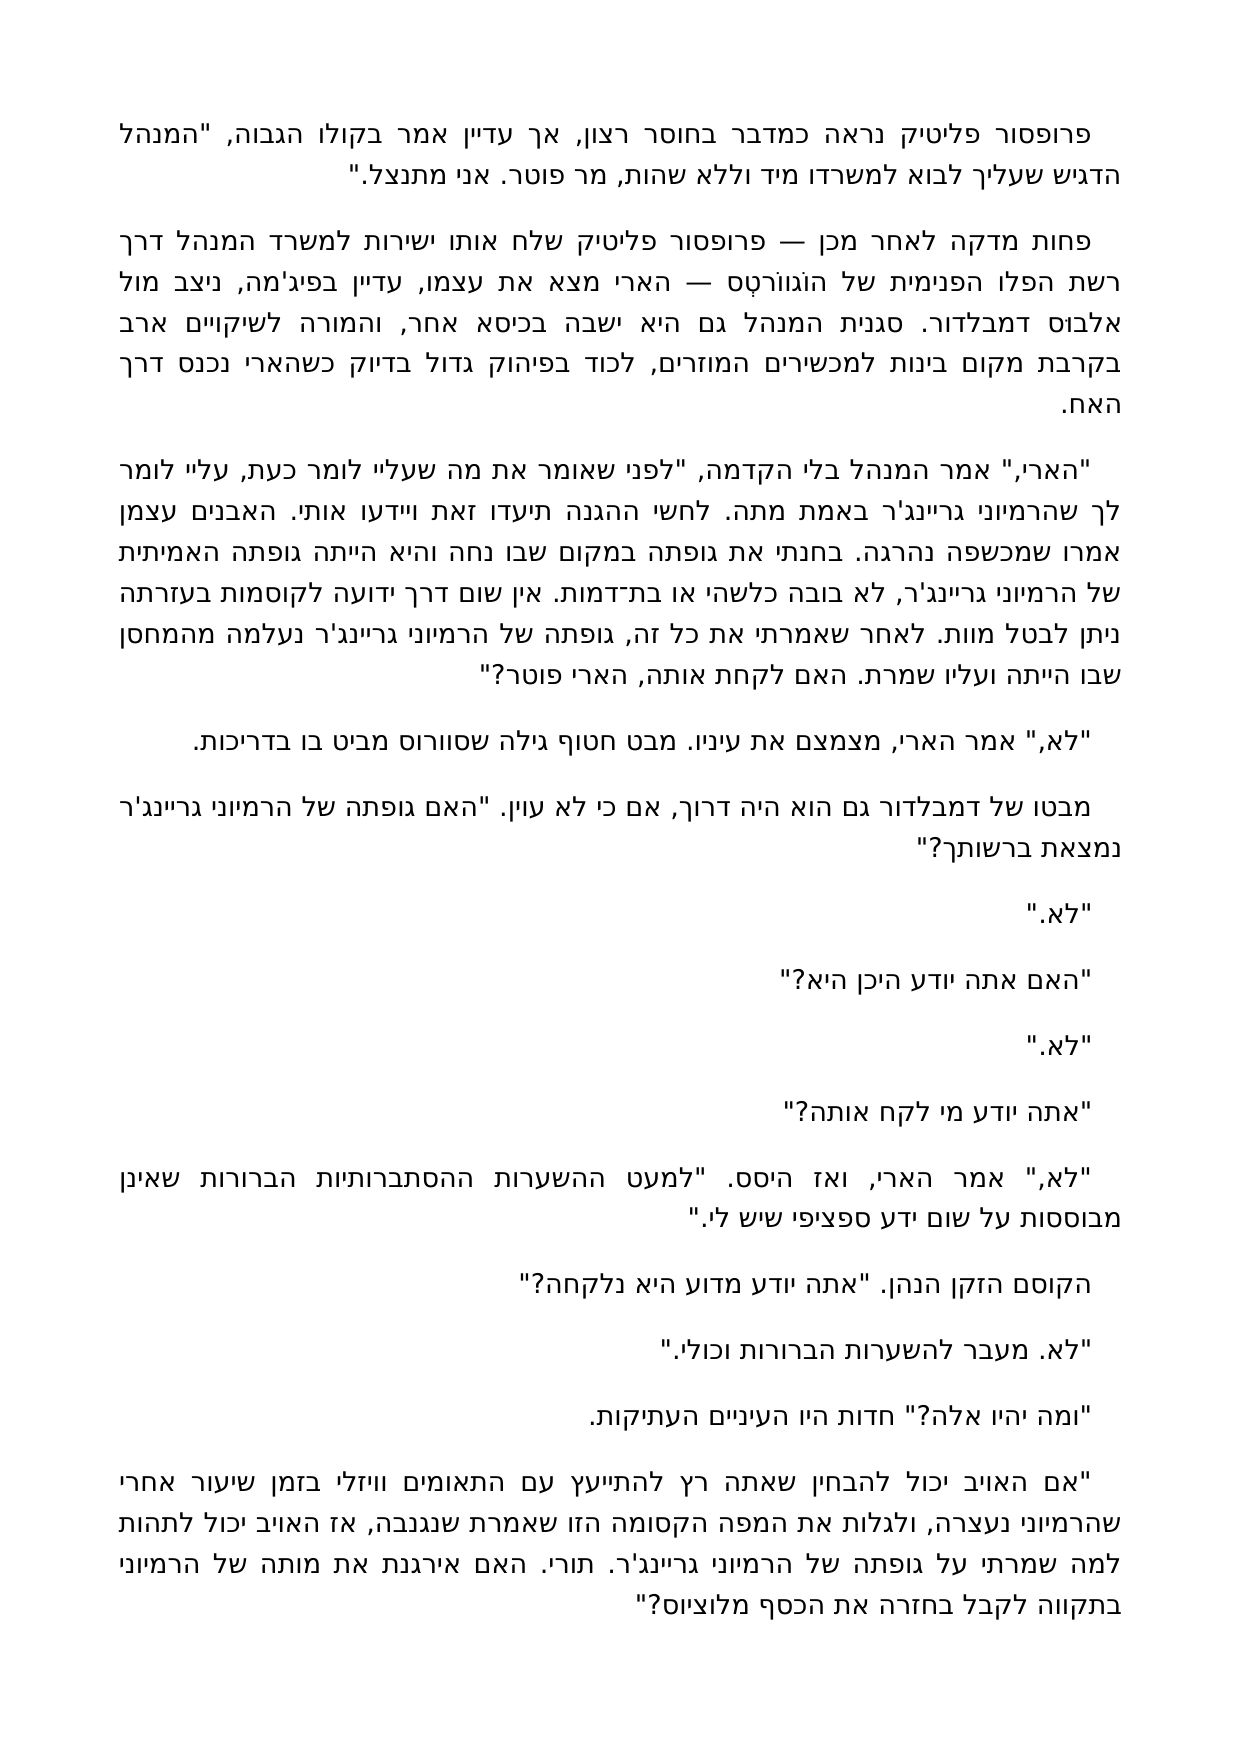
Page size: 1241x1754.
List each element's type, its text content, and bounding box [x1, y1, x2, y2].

text "ומה יהיו אלה?" חדות היו העיניים העתיקות. [118, 1401, 1122, 1432]
text מבטו של דמבלדור גם הוא היה דרוך, אם כי לא עוין. "האם גופתה של הרמיוני גריינג'ר נמצאת ברשותך?" [118, 791, 1122, 864]
text "לא. מעבר להשערות הברורות וכולי." [118, 1335, 1122, 1366]
text פחות מדקה לאחר מכן — פרופסור פליטיק שלח אותו ישירות למשרד המנהל דרך רשת הפלו הפנימית של הוֹגווֹרטְס — הארי מצא את עצמו, עדיין בפיג'מה, ניצב מול אלבוּס דמבלדור. סגנית המנהל גם היא ישבה בכיסא אחר, והמורה לשיקויים ארב בקרבת מקום בינות למכשירים המוזרים, לכוד בפיהוק גדול בדיוק כשהארי נכנס דרך האח. [118, 225, 1122, 420]
text "אתה יודע מי לקח אותה?" [118, 1096, 1122, 1127]
text "האם אתה יודע היכן היא?" [118, 964, 1122, 996]
text "לא," אמר הארי, מצמצם את עיניו. מבט חטוף גילה שסוורוס מביט בו בדריכות. [118, 725, 1122, 757]
text "לא." [118, 1030, 1122, 1062]
text פרופסור פליטיק נראה כמדבר בחוסר רצון, אך עדיין אמר בקולו הגבוה, "המנהל הדגיש שעליך לבוא למשרדו מיד וללא שהות, מר פוטר. אני מתנצל." [118, 118, 1122, 191]
text "הארי," אמר המנהל בלי הקדמה, "לפני שאומר את מה שעליי לומר כעת, עליי לומר לך שהרמיוני גריינג'ר באמת מתה. לחשי ההגנה תיעדו זאת ויידעו אותי. האבנים עצמן אמרו שמכשפה נהרגה. בחנתי את גופתה במקום שבו נחה והיא הייתה גופתה האמיתית של הרמיוני גריינג'ר, לא בובה כלשהי או בת־דמות. אין שום דרך ידועה לקוסמות בעזרתה ניתן לבטל מוות. לאחר שאמרתי את כל זה, גופתה של הרמיוני גריינג'ר נעלמה מהמחסן שבו הייתה ועליו שמרת. האם לקחת אותה, הארי פוטר?" [118, 455, 1122, 691]
text "לא." [118, 898, 1122, 930]
text "לא," אמר הארי, ואז היסס. "למעט ההשערות ההסתברותיות הברורות שאינן מבוססות על שום ידע ספציפי שיש לי." [118, 1162, 1122, 1234]
text "אם האויב יכול להבחין שאתה רץ להתייעץ עם התאומים וויזלי בזמן שיעור אחרי שהרמיוני נעצרה, ולגלות את המפה הקסומה הזו שאמרת שנגנבה, אז האויב יכול לתהות למה שמרתי על גופתה של הרמיוני גריינג'ר. תורי. האם אירגנת את מותה של הרמיוני בתקווה לקבל בחזרה את הכסף מלוציוס?" [118, 1467, 1122, 1621]
text הקוסם הזקן הנהן. "אתה יודע מדוע היא נלקחה?" [118, 1269, 1122, 1300]
